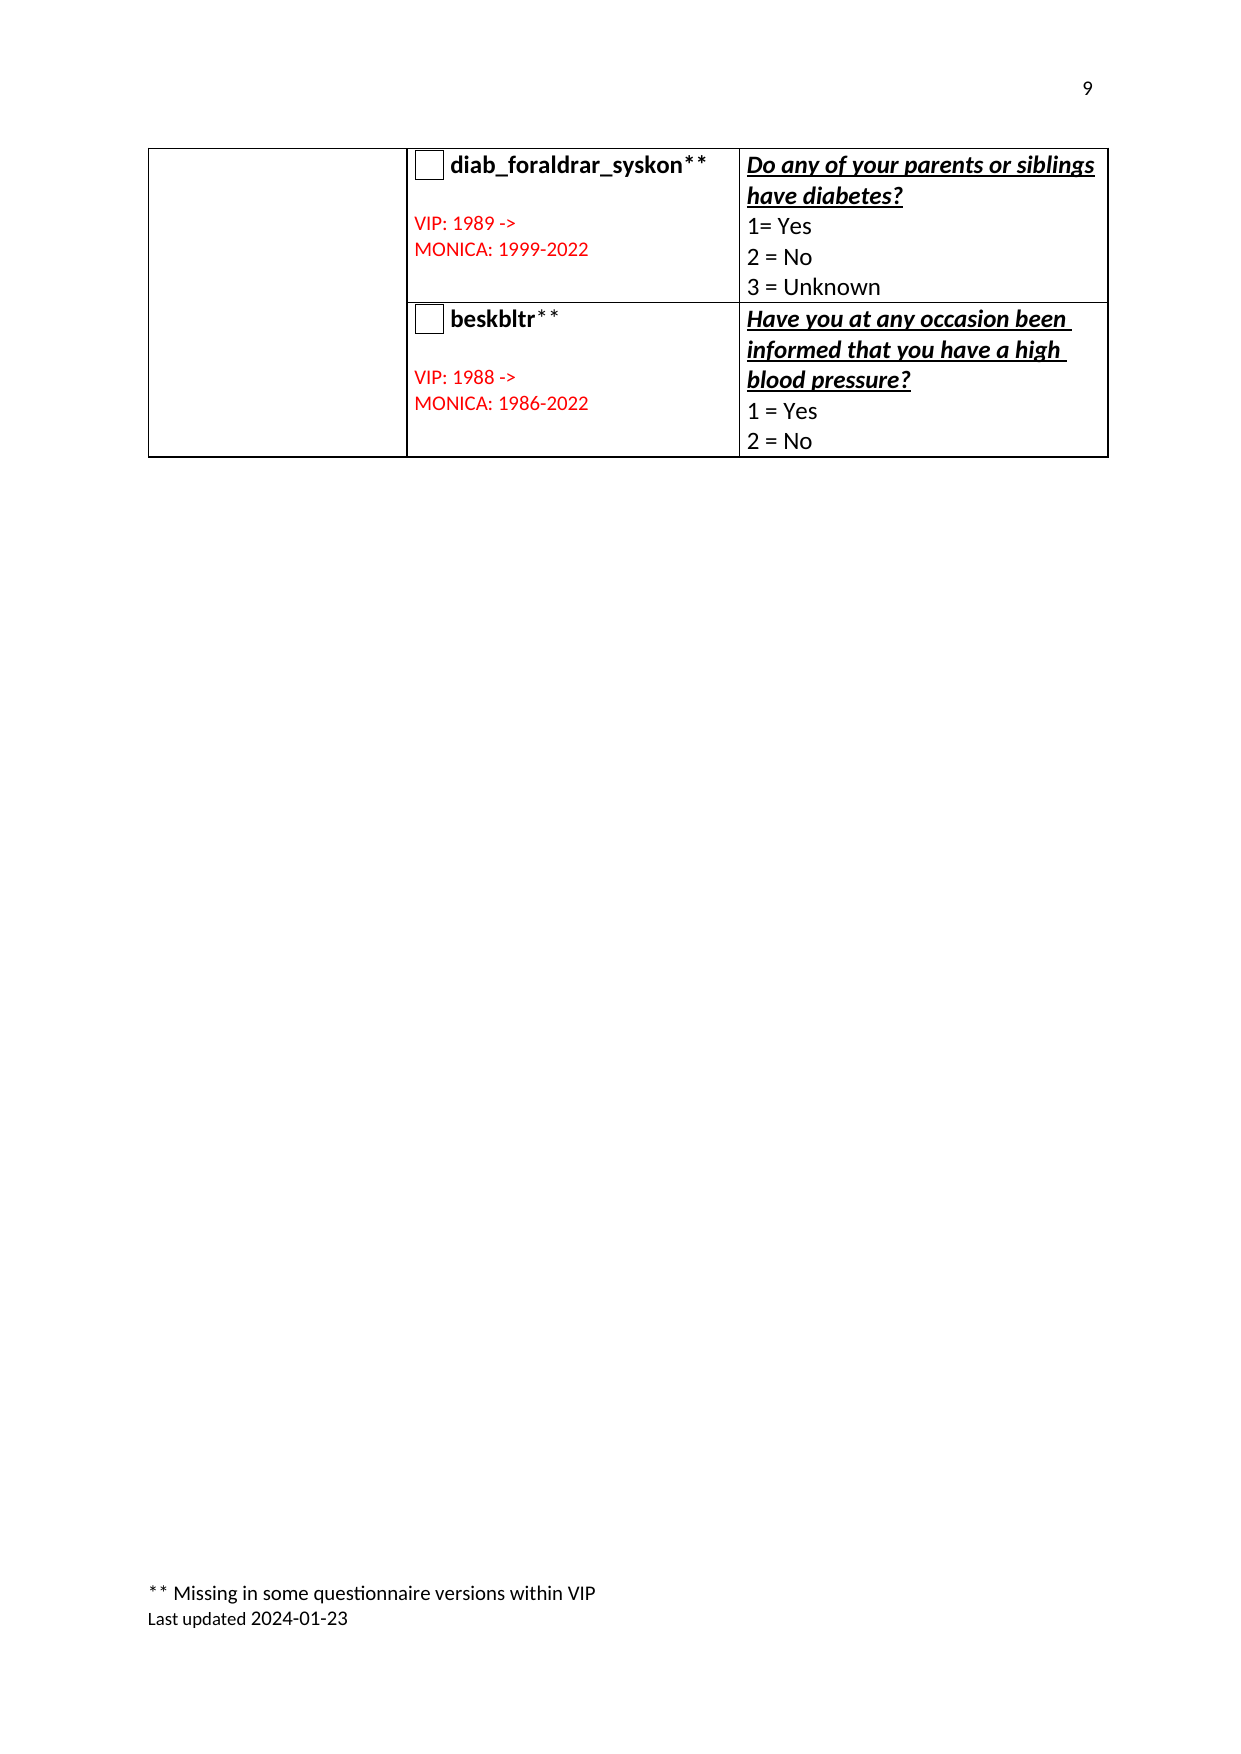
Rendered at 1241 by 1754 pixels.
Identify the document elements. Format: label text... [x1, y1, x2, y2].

table_cell Have you at any occasion been informed that you have a high blood pressure? 1 = Yes 2 = No [740, 303, 1107, 456]
table_cell diab_foraldrar_syskon** VIP: 1989 -> MONICA: 1999-2022 [408, 149, 739, 302]
table_cell beskbltr** VIP: 1988 -> MONICA: 1986-2022 [408, 303, 739, 456]
table_cell Do any of your parents or siblings have diabetes? 1= Yes 2 = No 3 = Unknown [740, 149, 1107, 302]
